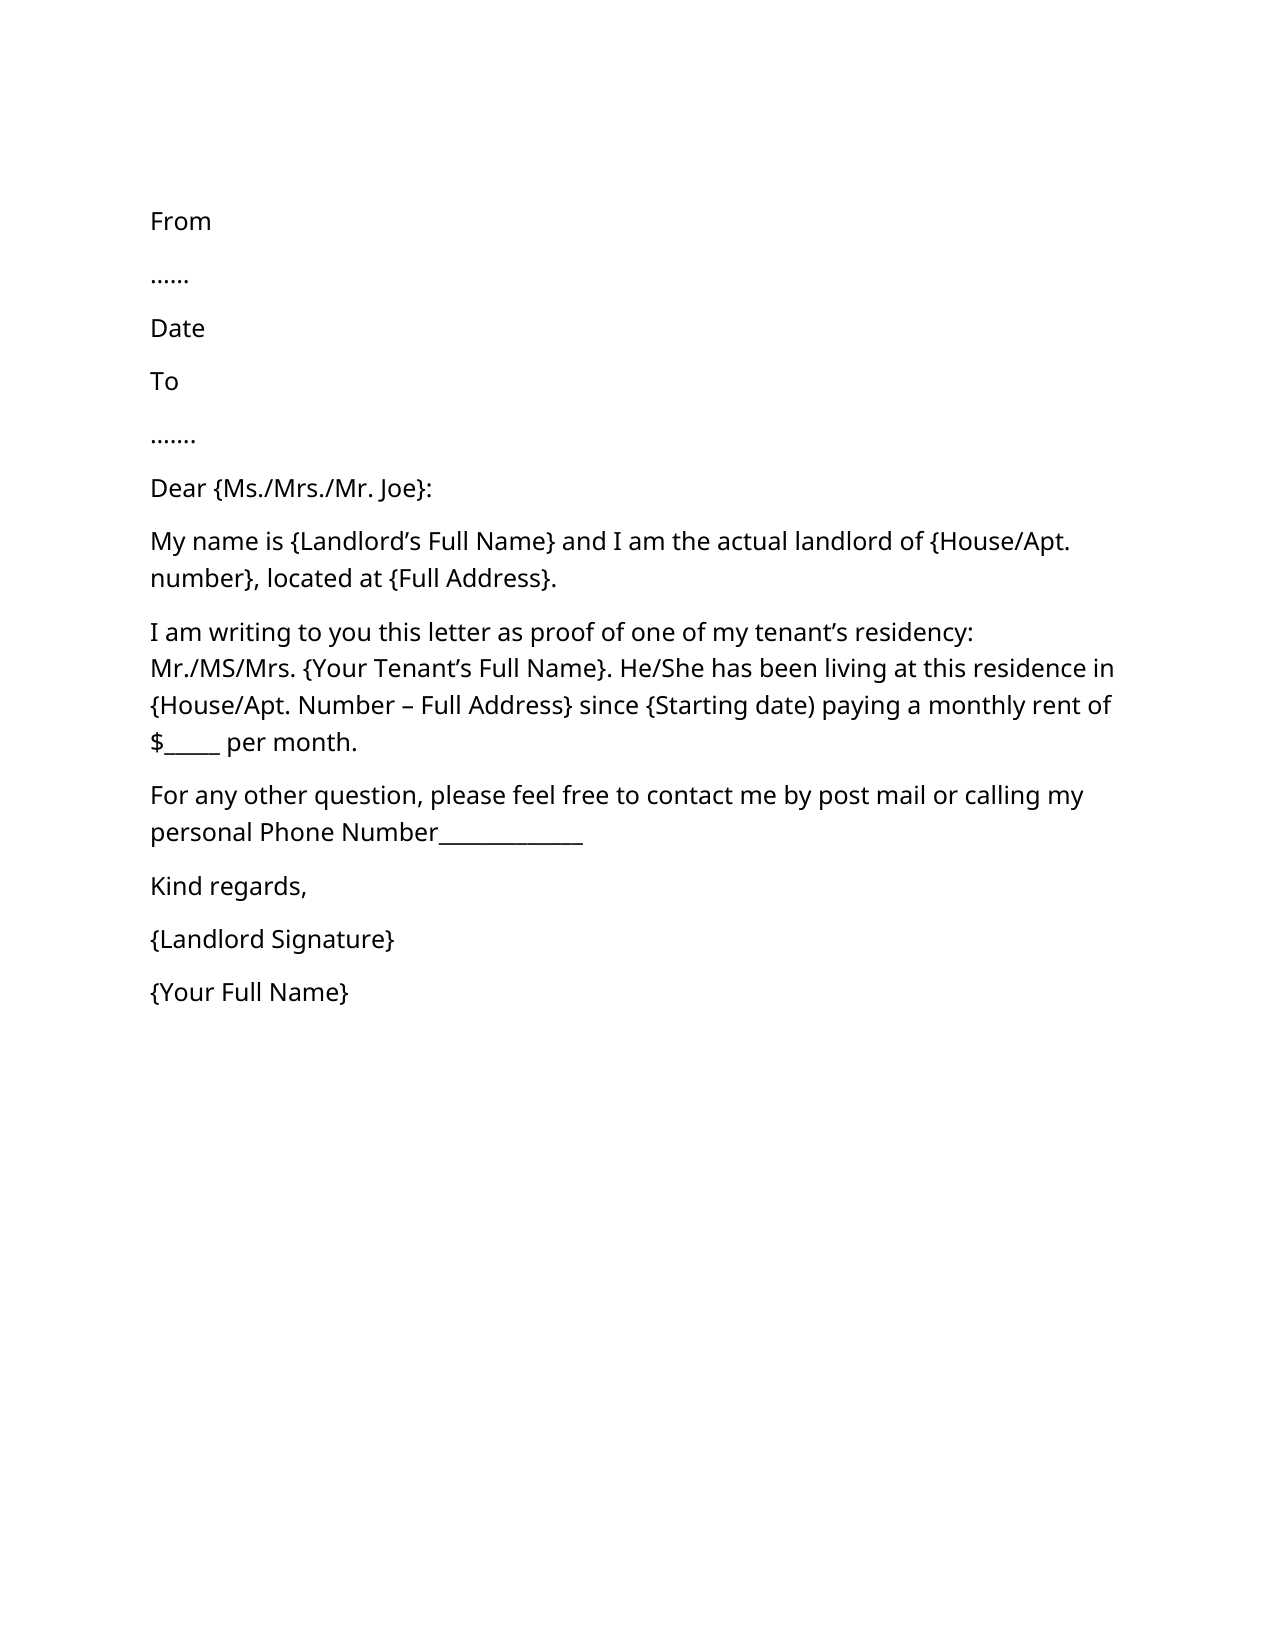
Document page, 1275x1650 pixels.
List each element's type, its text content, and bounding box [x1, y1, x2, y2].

text From [150, 203, 1125, 237]
text …… [150, 257, 1125, 291]
text My name is {Landlord’s Full Name} and I am the actual landlord of {House/Apt. number}, located at {Full Address}. [150, 524, 1125, 595]
text For any other question, please feel free to contact me by post mail or calling my personal Phone Number_____________ [150, 778, 1125, 849]
text ……. [150, 417, 1125, 451]
text To [150, 364, 1125, 398]
text {Your Full Name} [150, 975, 1125, 1009]
text I am writing to you this letter as proof of one of my tenant’s residency: Mr./MS/Mrs. {Your Tenant’s Full Name}. He/She has been living at this residence in {House/Apt. Number – Full Address} since {Starting date) paying a monthly rent of $_____ per month. [150, 614, 1125, 759]
text Date [150, 310, 1125, 344]
text Kind regards, [150, 868, 1125, 902]
text Dear {Ms./Mrs./Mr. Joe}: [150, 471, 1125, 505]
text {Landlord Signature} [150, 922, 1125, 956]
